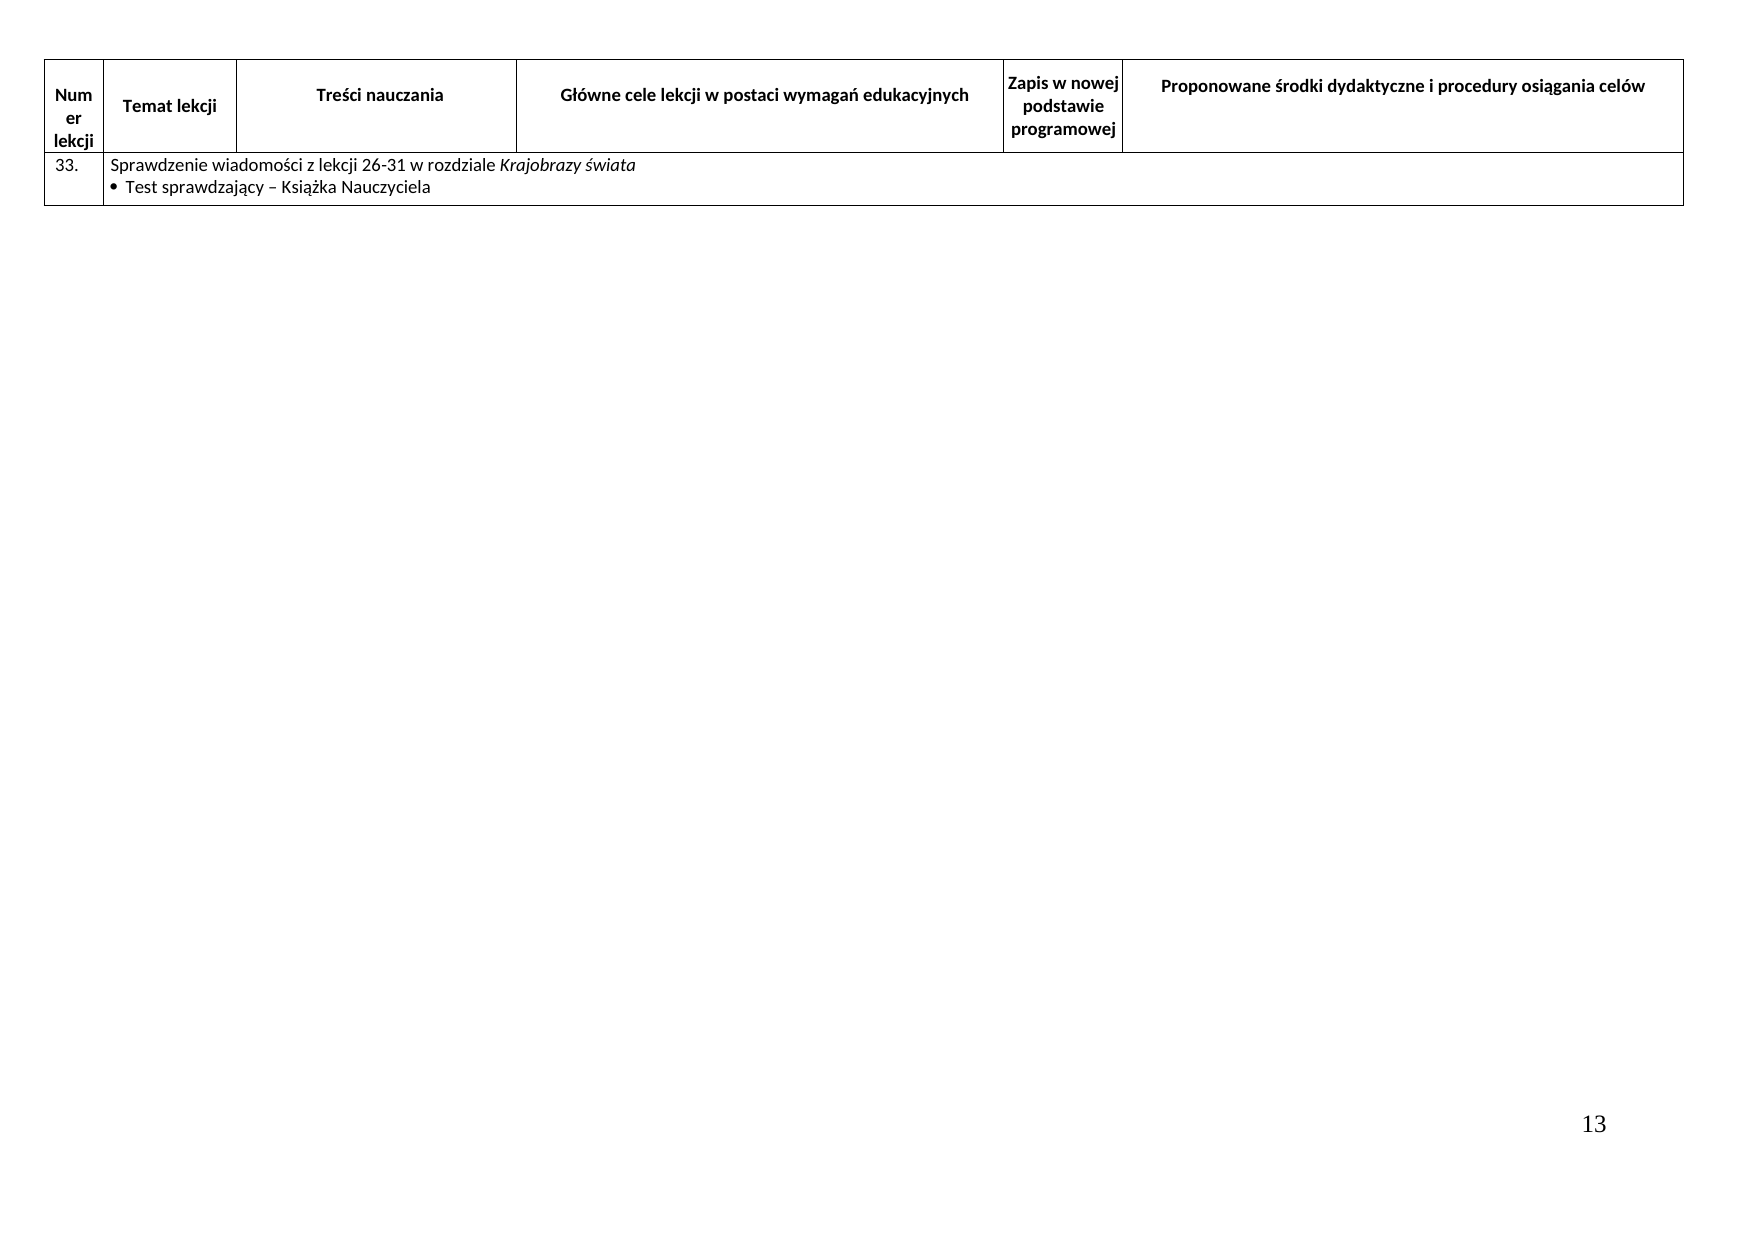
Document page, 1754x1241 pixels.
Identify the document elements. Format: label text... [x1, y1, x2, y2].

table_header Główne cele lekcji w postaci wymagań edukacyjnych [517, 60, 1003, 152]
table_header Zapis w nowej podstawie programowej [1004, 60, 1122, 152]
table_header Proponowane środki dydaktyczne i procedury osiągania celów [1123, 60, 1683, 152]
table_header Numer lekcji [45, 60, 103, 152]
table_cell Sprawdzenie wiadomości z lekcji 26-31 w rozdziale Krajobrazy świata Test sprawdzający – Książka Nauczyciela [104, 153, 1683, 205]
table_cell [45, 153, 103, 205]
table_header Temat lekcji [104, 60, 236, 152]
table_header Treści nauczania [237, 60, 516, 152]
